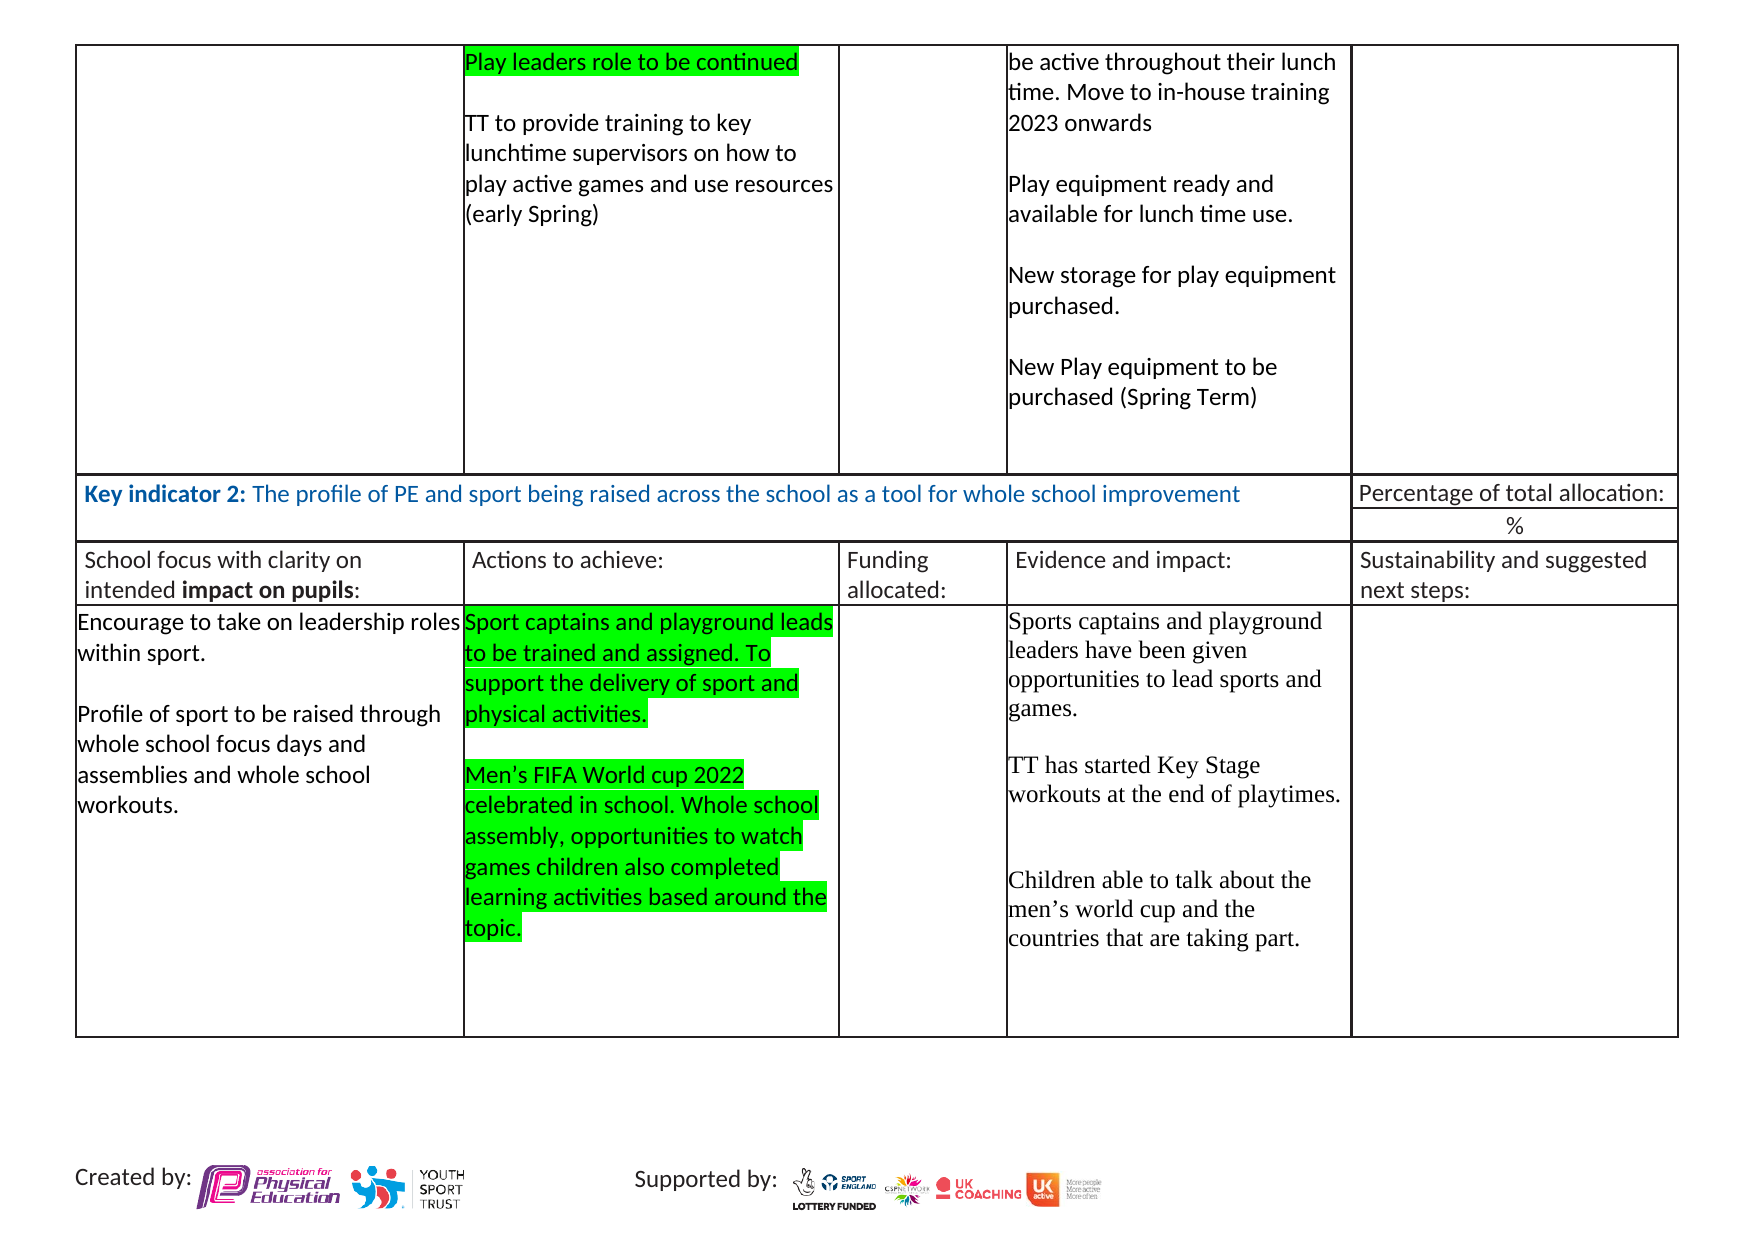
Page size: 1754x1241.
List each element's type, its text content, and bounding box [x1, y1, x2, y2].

table_cell Sports captains and playground leaders have been given opportunities to lead sports and games. TT has started Key Stage workouts at the end of playtimes. Children able to talk about the men’s world cup and the countries that are taking part. [1008, 606, 1350, 1036]
picture [350, 1166, 464, 1209]
table_cell Sustainability and suggested next steps: [1353, 543, 1677, 604]
table_cell [1353, 606, 1677, 1036]
picture [366, 1186, 390, 1209]
table_cell [1353, 46, 1677, 473]
table_cell Percentage of total allocation: [1353, 476, 1677, 507]
picture [821, 1174, 838, 1191]
picture [250, 1168, 340, 1203]
table_cell [840, 606, 1006, 1036]
table_cell Key indicator 2: The profile of PE and sport being raised across the school as a tool for whole school improvement [77, 476, 1350, 540]
picture [841, 1176, 876, 1189]
table_cell Funding allocated: [840, 543, 1006, 604]
table_cell % [1353, 509, 1677, 540]
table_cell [465, 46, 838, 473]
table_cell Evidence and impact: [1008, 543, 1350, 604]
table_cell Encourage to take on leadership roles within sport. Profile of sport to be raised through whole school focus days and assemblies and whole school workouts. [77, 606, 463, 1036]
picture [885, 1167, 930, 1212]
picture [936, 1177, 951, 1199]
picture [793, 1168, 815, 1196]
picture [955, 1179, 1022, 1199]
table_cell School focus with clarity on intended impact on pupils: [77, 543, 463, 604]
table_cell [77, 46, 463, 473]
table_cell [840, 46, 1006, 473]
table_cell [1008, 46, 1350, 473]
table_cell Sport captains and playground leads to be trained and assigned. To support the delivery of sport and physical activities. Men’s FIFA World cup 2022 celebrated in school. Whole school assembly, opportunities to watch games children also completed learning activities based around the topic. [465, 606, 838, 1036]
picture [1025, 1171, 1102, 1207]
picture [203, 1168, 246, 1208]
table_cell Actions to achieve: [465, 543, 838, 604]
